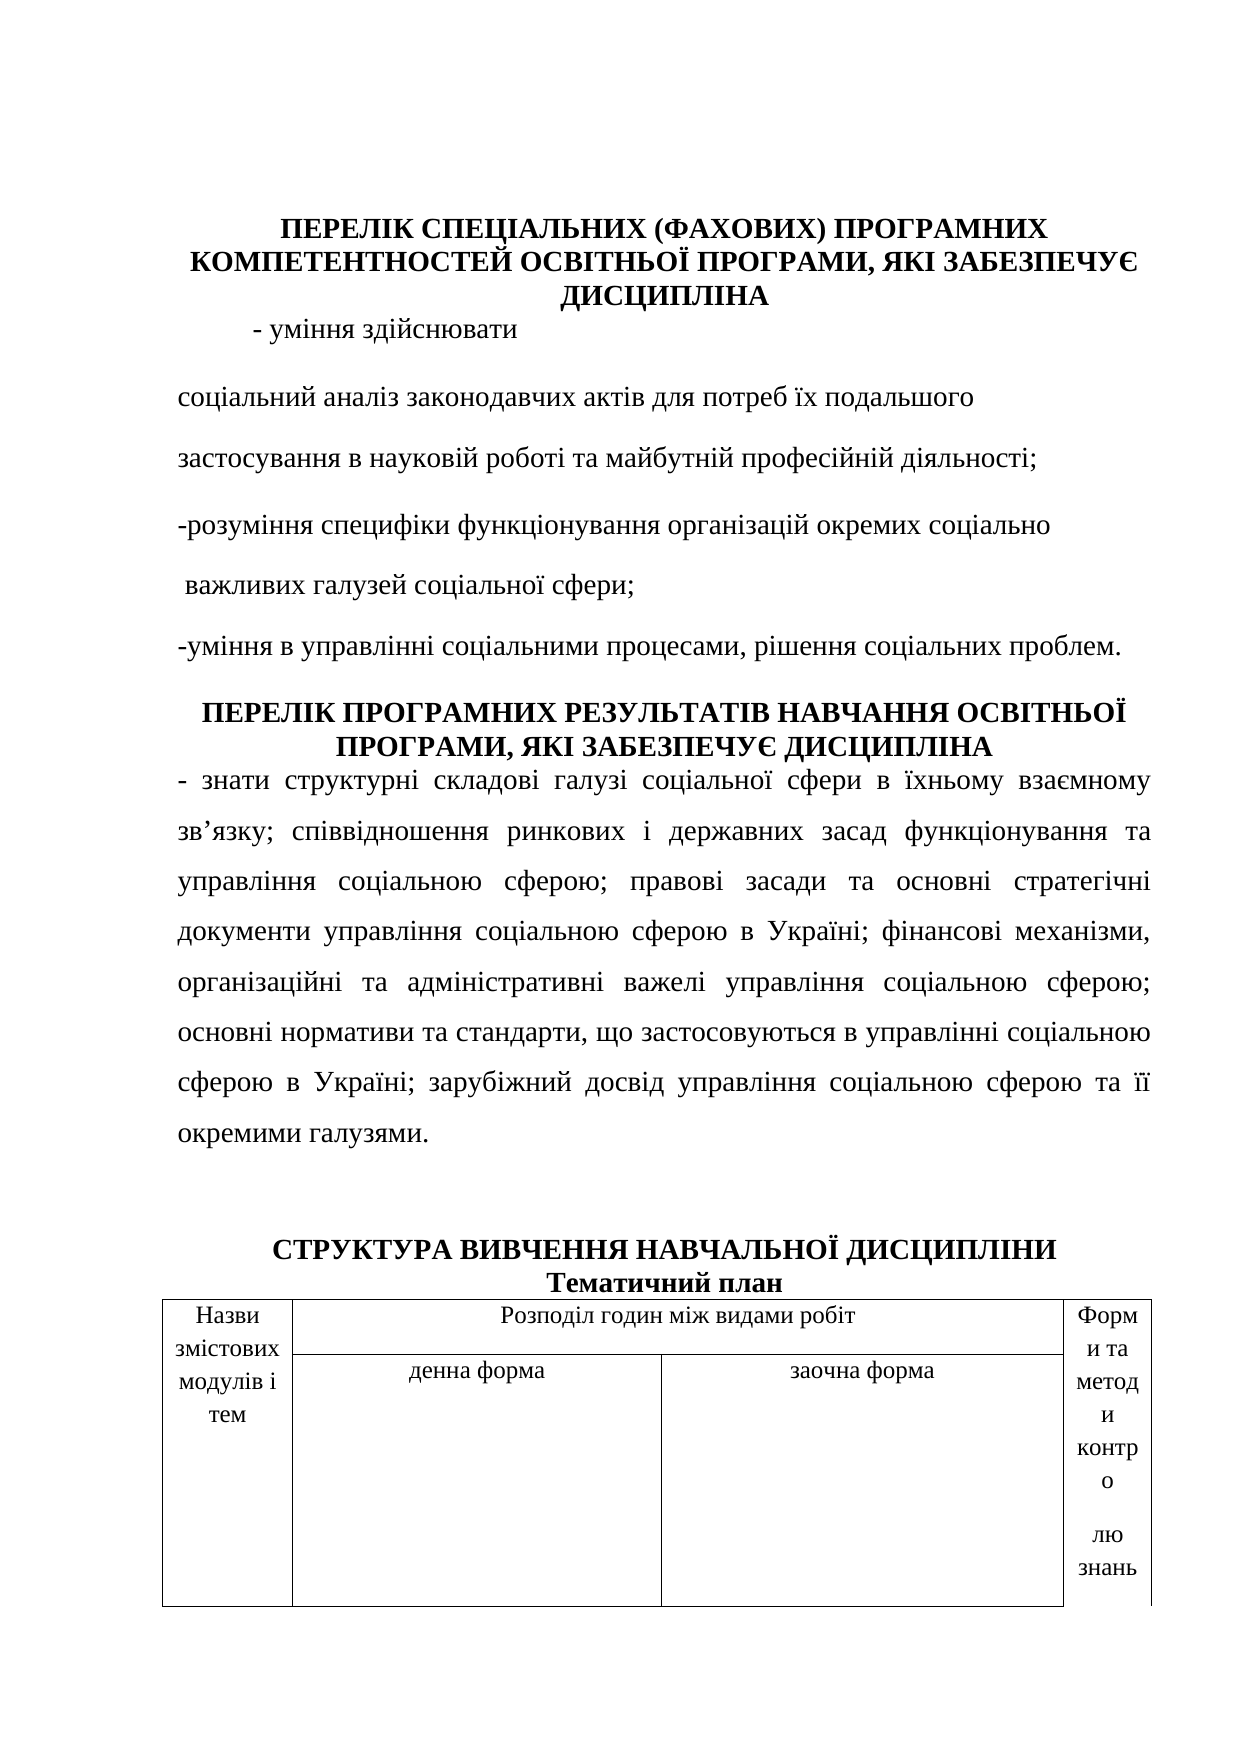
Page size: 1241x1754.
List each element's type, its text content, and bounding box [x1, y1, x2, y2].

text ПЕРЕЛІК СПЕЦІАЛЬНИХ (ФАХОВИХ) ПРОГРАМНИХ КОМПЕТЕНТНОСТЕЙ ОСВІТНЬОЇ ПРОГРАМИ, ЯКІ ЗАБЕЗПЕЧУЄ ДИСЦИПЛІНА [177, 211, 1152, 312]
text застосування в науковій роботі та майбутній професійній діяльності; [177, 440, 1152, 474]
list - знати структурні складові галузі соціальної сфери в їхньому взаємному зв’язку; співвідношення ринкових і державних засад функціонування та управління соціальною сферою; правові засади та основні стратегічні документи управління соціальною сферою в Україні; фінансові механізми, організаційні та адміністративні важелі управління соціальною сферою; основні нормативи та стандарти, що застосовуються в управлінні соціальною сферою в Україні; зарубіжний досвід управління соціальною сферою та її окремими галузями. [177, 762, 1152, 1148]
text важливих галузей соціальної сфери; [177, 567, 1152, 600]
list - уміння здійснювати [252, 312, 1152, 345]
text СТРУКТУРА ВИВЧЕННЯ НАВЧАЛЬНОЇ ДИСЦИПЛІНИ [177, 1232, 1152, 1266]
table_cell заочна форма [662, 1355, 1063, 1606]
table_header Назви змістових модулів і тем [163, 1300, 292, 1606]
table_cell денна форма [293, 1355, 661, 1606]
text соціальний аналіз законодавчих актів для потреб їх подальшого [177, 379, 1152, 412]
text -розуміння специфіки функціонування організацій окремих соціально [177, 507, 1152, 541]
table_header Форми та методи контро лю знань [1064, 1300, 1151, 1606]
text -уміння в управлінні соціальними процесами, рішення соціальних проблем. [177, 628, 1152, 662]
text Тематичний план [177, 1266, 1152, 1299]
table_header Розподіл годин між видами робіт [293, 1300, 1063, 1354]
text ПЕРЕЛІК ПРОГРАМНИХ РЕЗУЛЬТАТІВ НАВЧАННЯ ОСВІТНЬОЇ ПРОГРАМИ, ЯКІ ЗАБЕЗПЕЧУЄ ДИСЦИПЛІНА [177, 695, 1152, 762]
